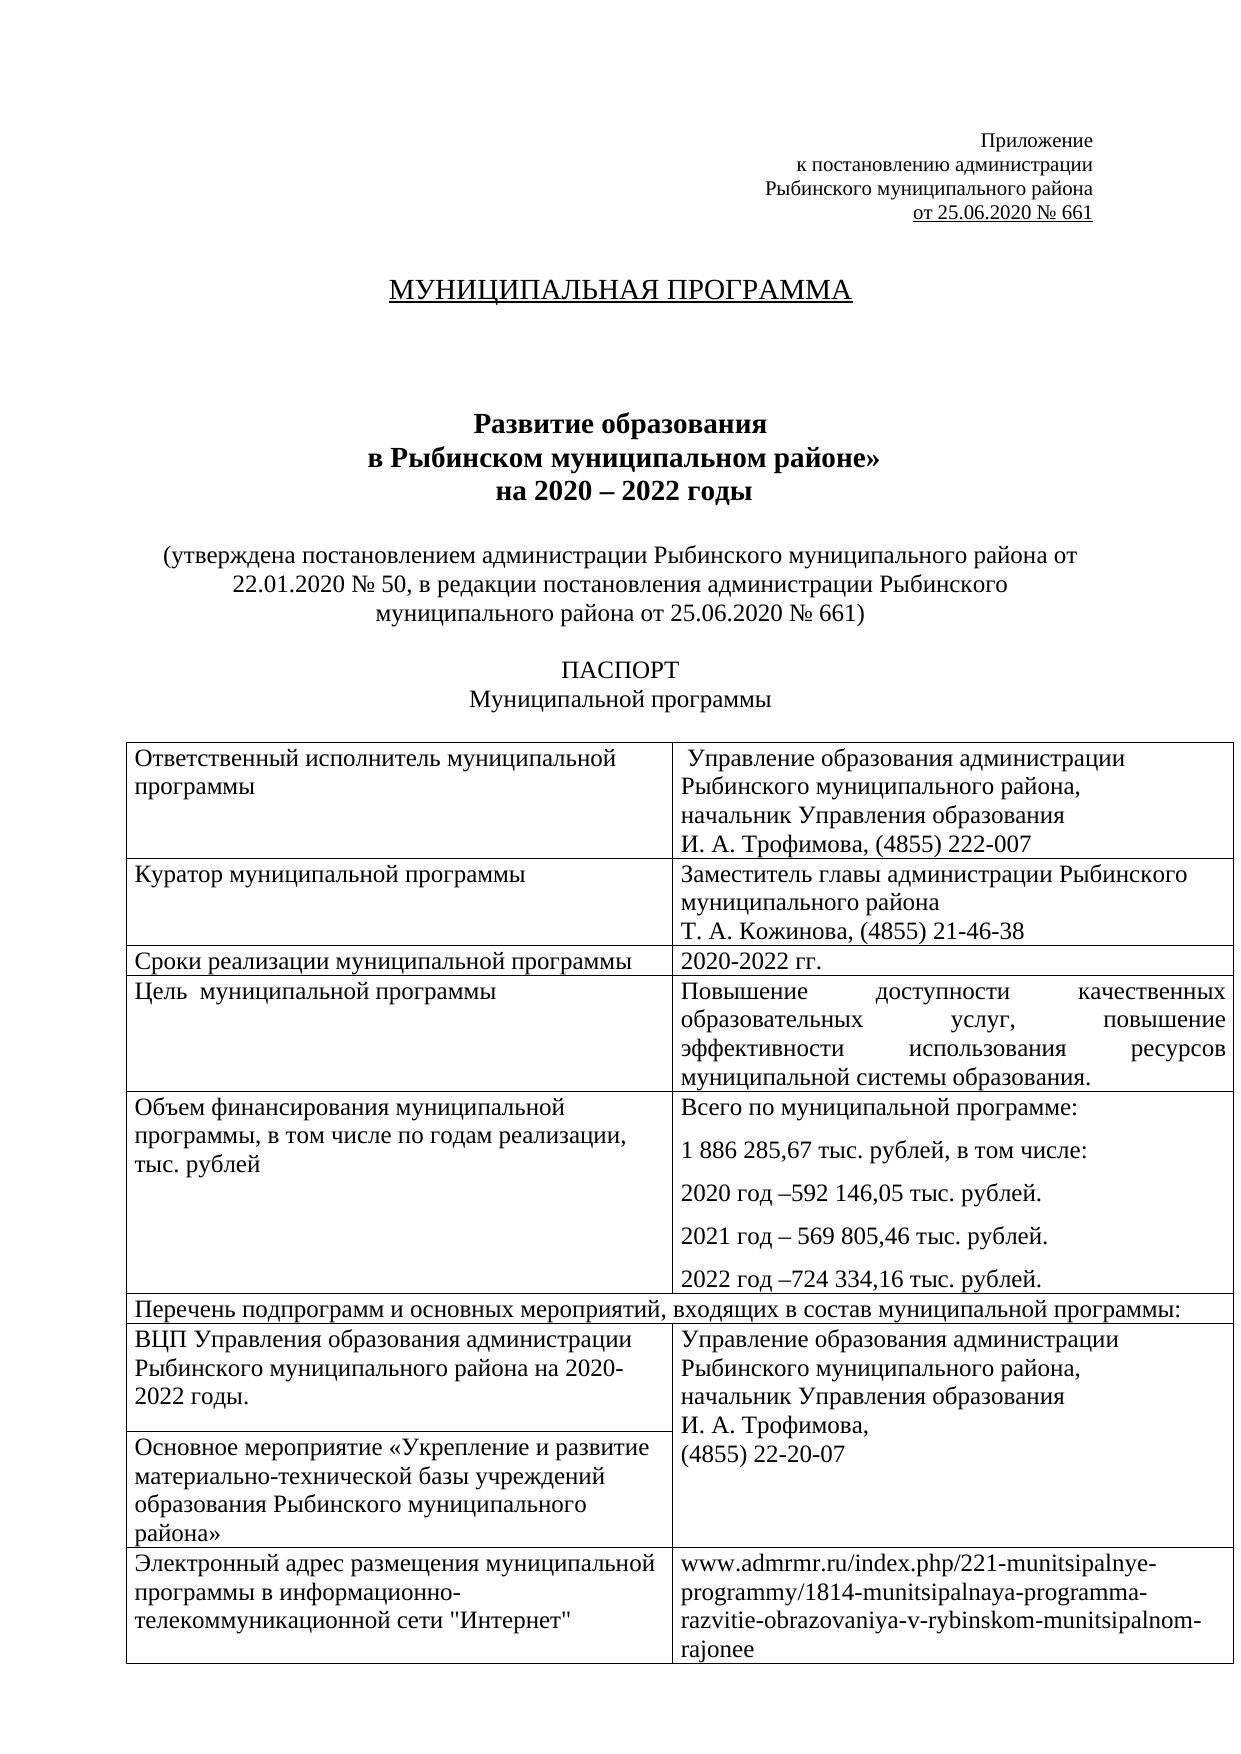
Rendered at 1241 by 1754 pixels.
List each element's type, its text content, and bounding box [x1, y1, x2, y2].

table_cell Всего по муниципальной программе: 1 886 285,67 тыс. рублей, в том числе: 2020 год –592 146,05 тыс. рублей. 2021 год – 569 805,46 тыс. рублей. 2022 год –724 334,16 тыс. рублей. [673, 1092, 1233, 1293]
table_cell 2020-2022 гг. [673, 946, 1233, 975]
table_cell Электронный адрес размещения муниципальной программы в информационно-телекоммуникационной сети "Интернет" [127, 1548, 672, 1663]
table_cell Основное мероприятие «Укрепление и развитие материально-технической базы учреждений образования Рыбинского муниципального района» [127, 1432, 672, 1547]
table_cell Повышение доступности качественных образовательных услуг, повышение эффективности использования ресурсов муниципальной системы образования. [673, 976, 1233, 1091]
table_cell Заместитель главы администрации Рыбинского муниципального района Т. А. Кожинова, (4855) 21-46-38 [673, 859, 1233, 945]
text Приложение [148, 128, 1093, 152]
text от 25.06.2020 № 661 [148, 200, 1093, 224]
table_cell Цель муниципальной программы [127, 976, 672, 1091]
table_cell Перечень подпрограмм и основных мероприятий, входящих в состав муниципальной программы: [127, 1294, 1233, 1323]
text МУНИЦИПАЛЬНАЯ ПРОГРАММА [148, 272, 1093, 306]
table_cell Сроки реализации муниципальной программы [127, 946, 672, 975]
text Развитие образования [148, 406, 1093, 440]
table_cell Управление образования администрации Рыбинского муниципального района, начальник Управления образования И. А. Трофимова, (4855) 22-20-07 [673, 1324, 1233, 1547]
table_header Ответственный исполнитель муниципальной программы [127, 743, 672, 858]
table_cell Объем финансирования муниципальной программы, в том числе по годам реализации, тыс. рублей [127, 1092, 672, 1293]
text к постановлению администрации [148, 152, 1093, 176]
table_header Управление образования администрации Рыбинского муниципального района, начальник Управления образования И. А. Трофимова, (4855) 222-007 [673, 743, 1233, 858]
text (утверждена постановлением администрации Рыбинского муниципального района от 22.01.2020 № 50, в редакции постановления администрации Рыбинского муниципального района от 25.06.2020 № 661) [148, 540, 1093, 627]
text Муниципальной программы [148, 684, 1093, 713]
text в Рыбинском муниципальном районе» [148, 440, 1093, 473]
table_cell Куратор муниципальной программы [127, 859, 672, 945]
text Рыбинского муниципального района [148, 176, 1093, 200]
text ПАСПОРТ [148, 655, 1093, 684]
text на 2020 – 2022 годы [148, 473, 1093, 507]
table_cell ВЦП Управления образования администрации Рыбинского муниципального района на 2020-2022 годы. [127, 1324, 672, 1431]
table_cell www.admrmr.ru/index.php/221-munitsipalnye-programmy/1814-munitsipalnaya-programma-razvitie-obrazovaniya-v-rybinskom-munitsipalnom-rajonee [673, 1548, 1233, 1663]
